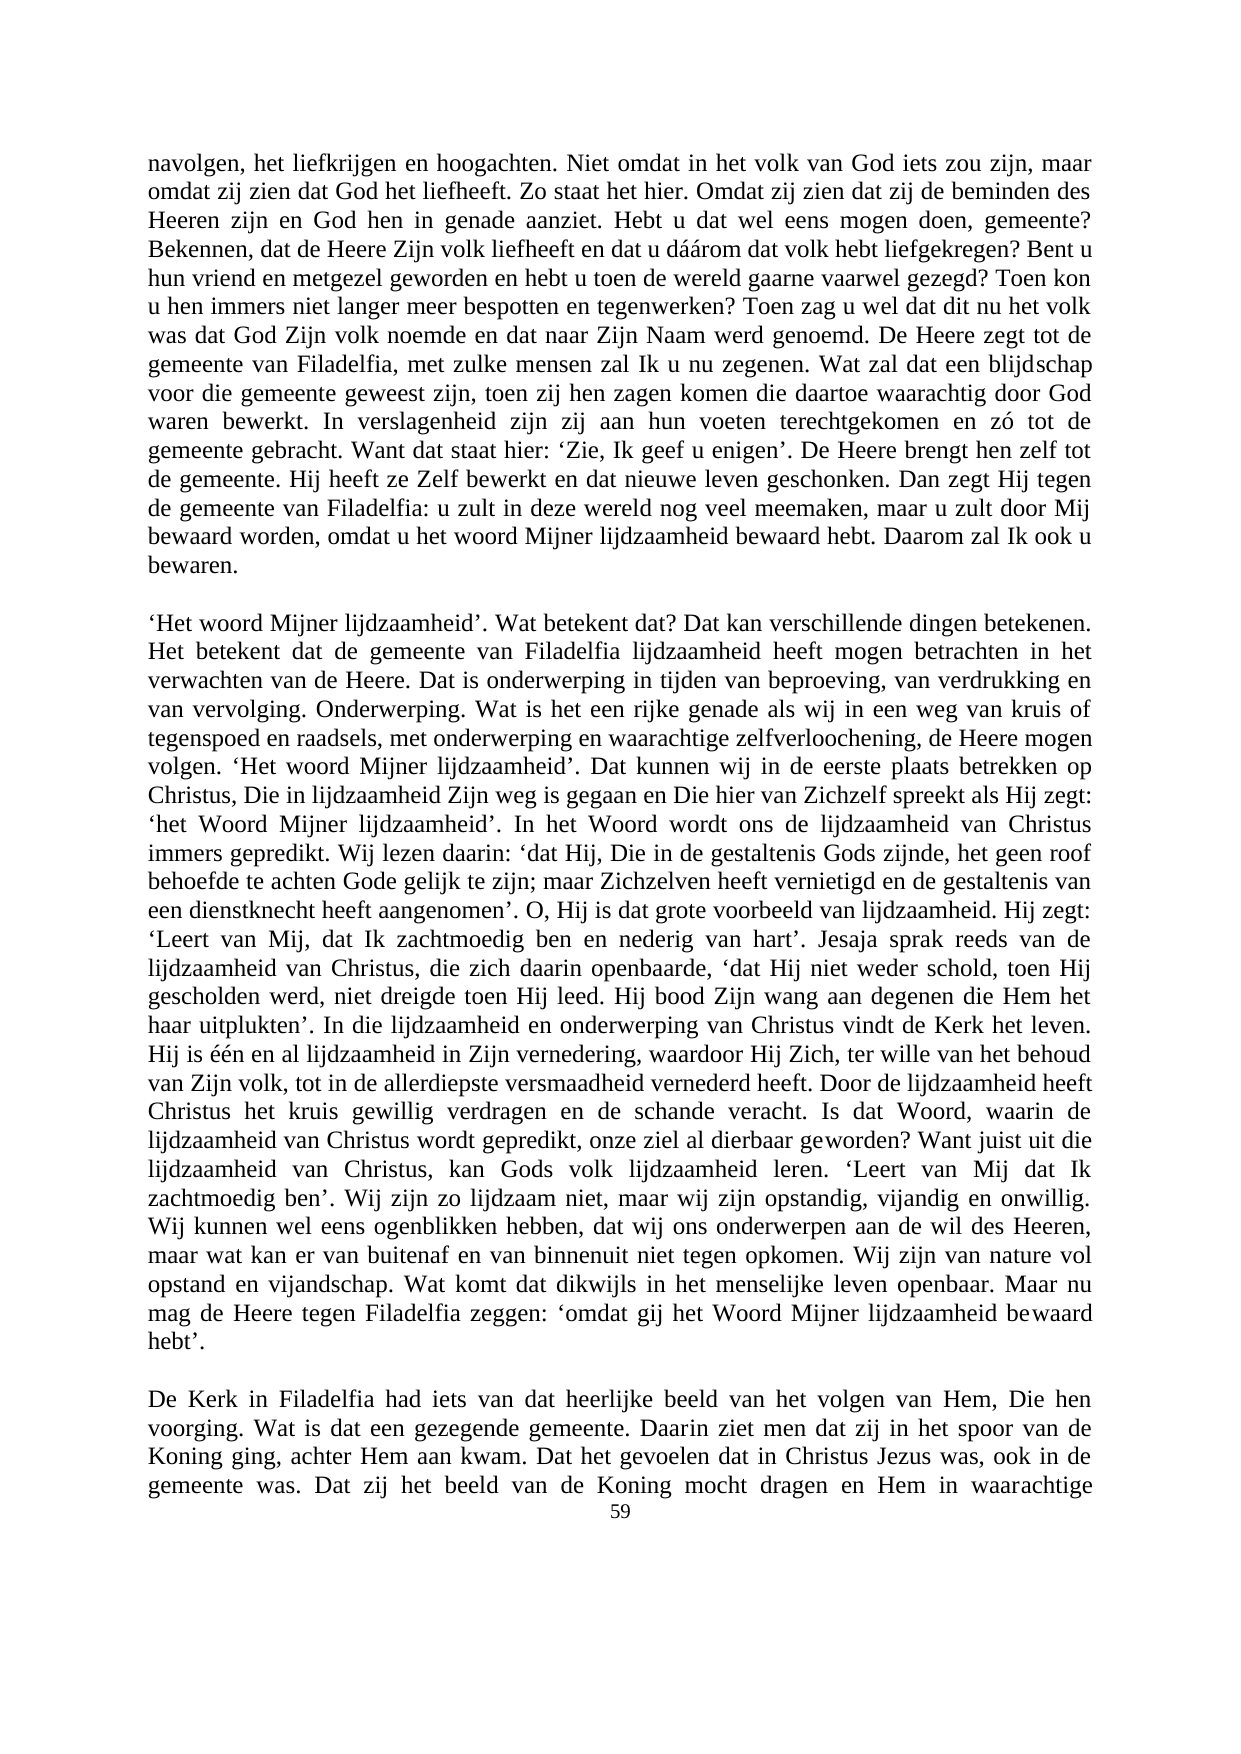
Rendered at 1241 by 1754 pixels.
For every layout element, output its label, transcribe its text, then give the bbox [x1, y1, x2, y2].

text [148, 148, 1093, 579]
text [148, 1384, 1093, 1499]
text ‘Het woord Mijner lijdzaamheid’. Wat betekent dat? Dat kan verschillende dingen betekenen. Het betekent dat de gemeente van Filadelfia lijdzaamheid heeft mogen betrachten in het verwachten van de Heere. Dat is onderwerping in tijden van beproeving, van verdrukking en van vervolging. Onderwerping. Wat is het een rijke genade als wij in een weg van kruis of tegenspoed en raadsels, met onderwerping en waarachtige zelfverloochening, de Heere mogen volgen. ‘Het woord Mijner lijdzaamheid’. Dat kunnen wij in de eerste plaats betrekken op Christus, Die in lijdzaamheid Zijn weg is gegaan en Die hier van Zichzelf spreekt als Hij zegt: ‘het Woord Mijner lijdzaamheid’. In het Woord wordt ons de lijdzaamheid van Christus immers gepredikt. Wij lezen daarin: ‘dat Hij, Die in de gestaltenis Gods zijnde, het geen roof behoefde te achten Gode gelijk te zijn; maar Zichzelven heeft vernietigd en de gestaltenis van een dienstknecht heeft aangenomen’. O, Hij is dat grote voorbeeld van lijdzaamheid. Hij zegt: ‘Leert van Mij, dat Ik zachtmoedig ben en nederig van hart’. Jesaja sprak reeds van de lijdzaamheid van Christus, die zich daarin openbaarde, ‘dat Hij niet weder schold, toen Hij gescholden werd, niet dreigde toen Hij leed. Hij bood Zijn wang aan degenen die Hem het haar uitplukten’. In die lijdzaamheid en onderwerping van Christus vindt de Kerk het leven. Hij is één en al lijdzaamheid in Zijn vernedering, waardoor Hij Zich, ter wille van het behoud van Zijn volk, tot in de allerdiepste versmaadheid vernederd heeft. Door de lijdzaamheid heeft Christus het kruis gewillig verdragen en de schande veracht. Is dat Woord, waarin de lijdzaamheid van Christus wordt gepredikt, onze ziel al dierbaar geworden? Want juist uit die lijdzaamheid van Christus, kan Gods volk lijdzaamheid leren. ‘Leert van Mij dat Ik zachtmoedig ben’. Wij zijn zo lijdzaam niet, maar wij zijn opstandig, vijandig en onwillig. Wij kunnen wel eens ogenblikken hebben, dat wij ons onderwerpen aan de wil des Heeren, maar wat kan er van buitenaf en van binnenuit niet tegen opkomen. Wij zijn van nature vol opstand en vijandschap. Wat komt dat dikwijls in het menselijke leven openbaar. Maar nu mag de Heere tegen Filadelfia zeggen: ‘omdat gij het Woord Mijner lijdzaamheid bewaard hebt’. [148, 608, 1093, 1355]
